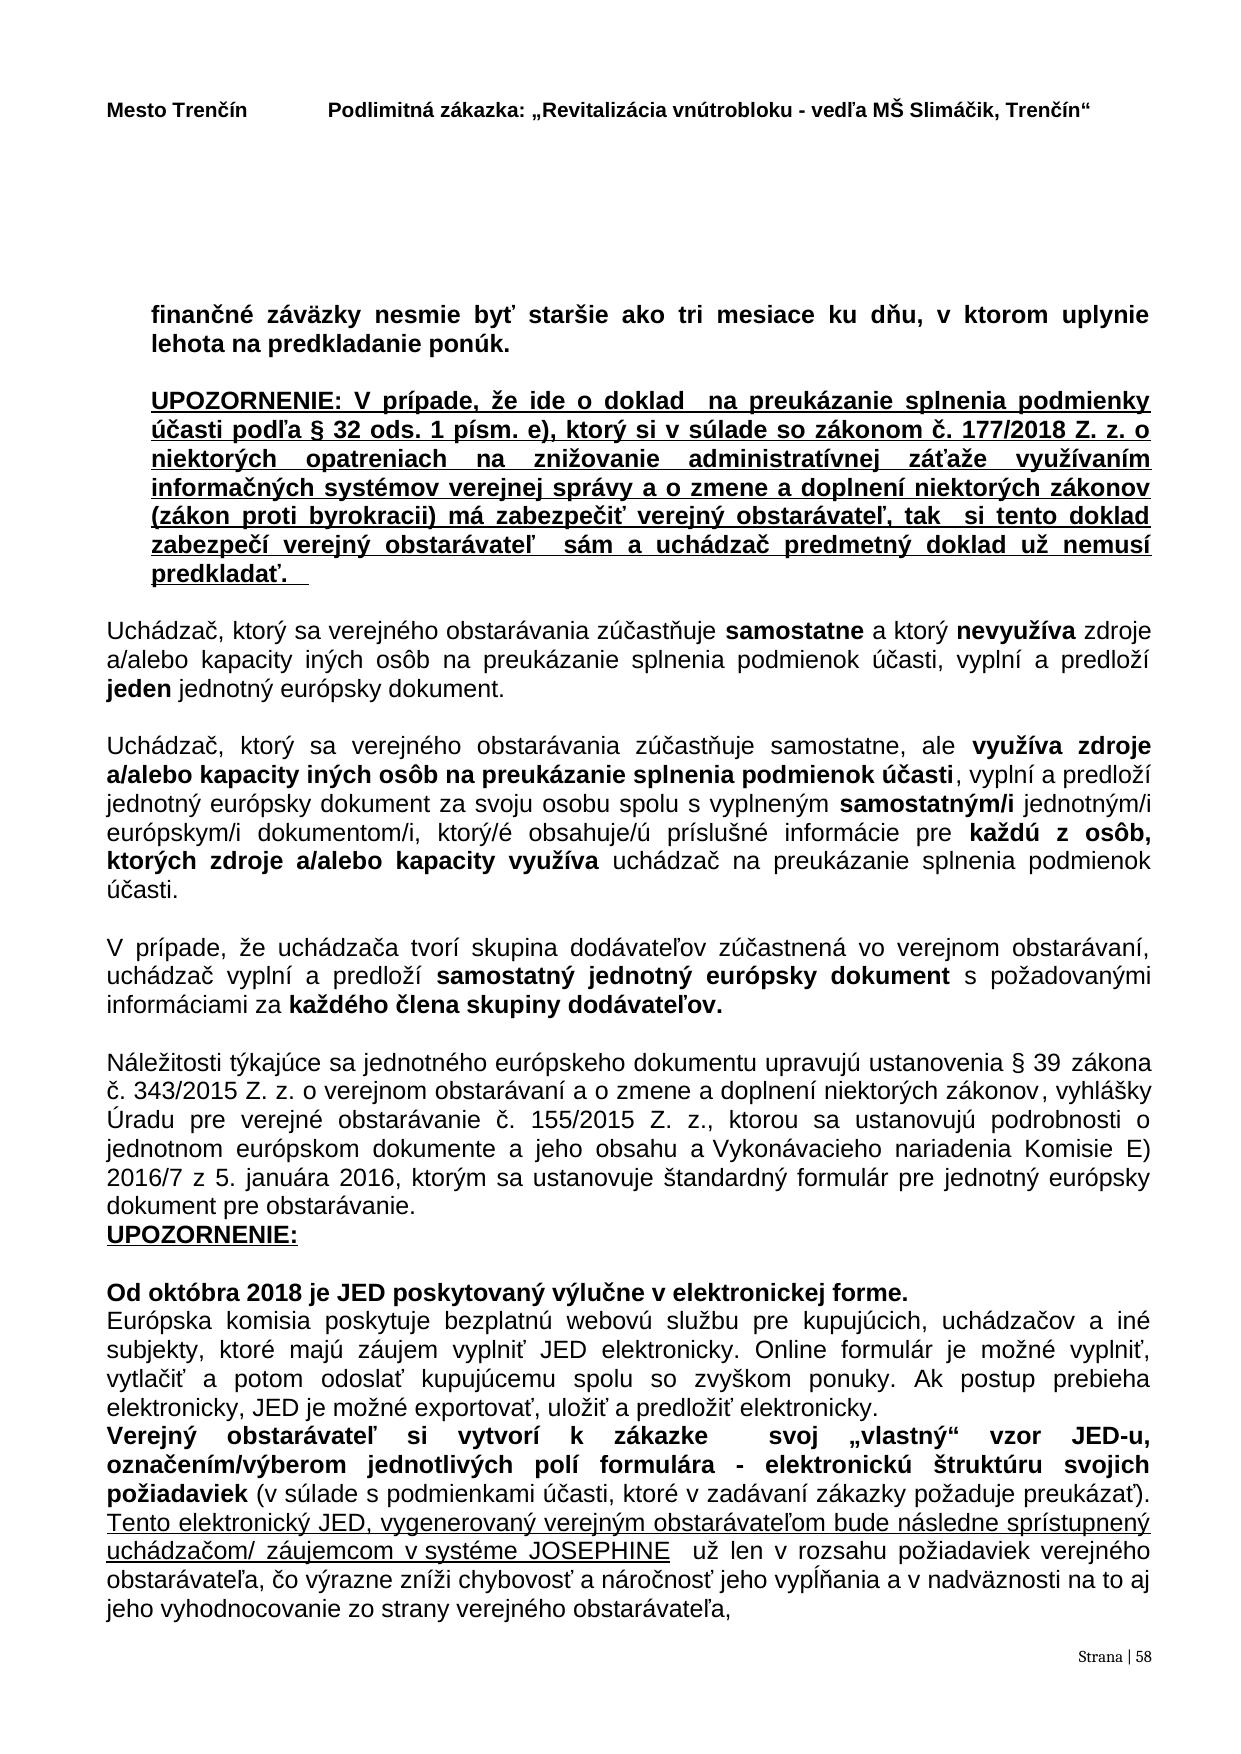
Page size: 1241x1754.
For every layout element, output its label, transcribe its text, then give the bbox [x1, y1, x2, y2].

text Od októbra 2018 je JED poskytovaný výlučne v elektronickej forme. [106, 1277, 1152, 1306]
text UPOZORNENIE: V prípade, že ide o doklad na preukázanie splnenia podmienky účasti podľa § 32 ods. 1 písm. e), ktorý si v súlade so zákonom č. 177/2018 Z. z. o niektorých opatreniach na znižovanie administratívnej záťaže využívaním informačných systémov verejnej správy a o zmene a doplnení niektorých zákonov (zákon proti byrokracii) má zabezpečiť verejný obstarávateľ, tak si tento doklad zabezpečí verejný obstarávateľ sám a uchádzač predmetný doklad už nemusí predkladať. [151, 386, 1152, 469]
text Verejný obstarávateľ si vytvorí k zákazke svoj „vlastný“ vzor JED-u, označením/výberom jednotlivých polí formulára - elektronickú štruktúru svojich požiadaviek (v súlade s podmienkami účasti, ktoré v zadávaní zákazky požaduje preukázať). Tento elektronický JED, vygenerovaný verejným obstarávateľom bude následne sprístupnený uchádzačom/ záujemcom v systéme JOSEPHINE už len v rozsahu požiadaviek verejného obstarávateľa, čo výrazne zníži chybovosť a náročnosť jeho vypĺňania a v nadväznosti na to aj jeho vyhodnocovanie zo strany verejného obstarávateľa, [106, 1421, 1152, 1622]
text Európska komisia poskytuje bezplatnú webovú službu pre kupujúcich, uchádzačov a iné subjekty, ktoré majú záujem vyplniť JED elektronicky. Online formulár je možné vyplniť, vytlačiť a potom odoslať kupujúcemu spolu so zvyškom ponuky. Ak postup prebieha elektronicky, JED je možné exportovať, uložiť a predložiť elektronicky. [106, 1306, 1152, 1421]
text Uchádzač, ktorý sa verejného obstarávania zúčastňuje samostatne a ktorý nevyužíva zdroje a/alebo kapacity iných osôb na preukázanie splnenia podmienok účasti, vyplní a predloží jeden jednotný európsky dokument. [106, 616, 1152, 702]
text UPOZORNENIE: [106, 1220, 1152, 1249]
text V prípade, že uchádzača tvorí skupina dodávateľov zúčastnená vo verejnom obstarávaní, uchádzač vyplní a predloží samostatný jednotný európsky dokument s požadovanými informáciami za každého člena skupiny dodávateľov. [106, 932, 1152, 1019]
text Náležitosti týkajúce sa jednotného európskeho dokumentu upravujú ustanovenia § 39 zákona č. 343/2015 Z. z. o verejnom obstarávaní a o zmene a doplnení niektorých zákonov, vyhlášky Úradu pre verejné obstarávanie č. 155/2015 Z. z., ktorou sa ustanovujú podrobnosti o jednotnom európskom dokumente a jeho obsahu a Vykonávacieho nariadenia Komisie E) 2016/7 z 5. januára 2016, ktorým sa ustanovuje štandardný formulár pre jednotný európsky dokument pre obstarávanie. [106, 1047, 1152, 1220]
text UPOZORNENIE: V prípade, že ide o doklad na preukázanie splnenia podmienky účasti podľa § 32 ods. 1 písm. e), ktorý si v súlade so zákonom č. 177/2018 Z. z. o niektorých opatreniach na znižovanie administratívnej záťaže využívaním informačných systémov verejnej správy a o zmene a doplnení niektorých zákonov (zákon proti byrokracii) má zabezpečiť verejný obstarávateľ, tak si tento doklad zabezpečí verejný obstarávateľ sám a uchádzač predmetný doklad už nemusí predkladať. [151, 556, 1152, 587]
text Uchádzač, ktorý sa verejného obstarávania zúčastňuje samostatne, ale využíva zdroje a/alebo kapacity iných osôb na preukázanie splnenia podmienok účasti, vyplní a predloží jednotný európsky dokument za svoju osobu spolu s vyplneným samostatným/i jednotným/i európskym/i dokumentom/i, ktorý/é obsahuje/ú príslušné informácie pre každú z osôb, ktorých zdroje a/alebo kapacity využíva uchádzač na preukázanie splnenia podmienok účasti. [106, 731, 1152, 904]
text UPOZORNENIE: V prípade, že ide o doklad na preukázanie splnenia podmienky účasti podľa § 32 ods. 1 písm. e), ktorý si v súlade so zákonom č. 177/2018 Z. z. o niektorých opatreniach na znižovanie administratívnej záťaže využívaním informačných systémov verejnej správy a o zmene a doplnení niektorých zákonov (zákon proti byrokracii) má zabezpečiť verejný obstarávateľ, tak si tento doklad zabezpečí verejný obstarávateľ sám a uchádzač predmetný doklad už nemusí predkladať. [151, 470, 1152, 555]
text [77, 300, 1152, 357]
